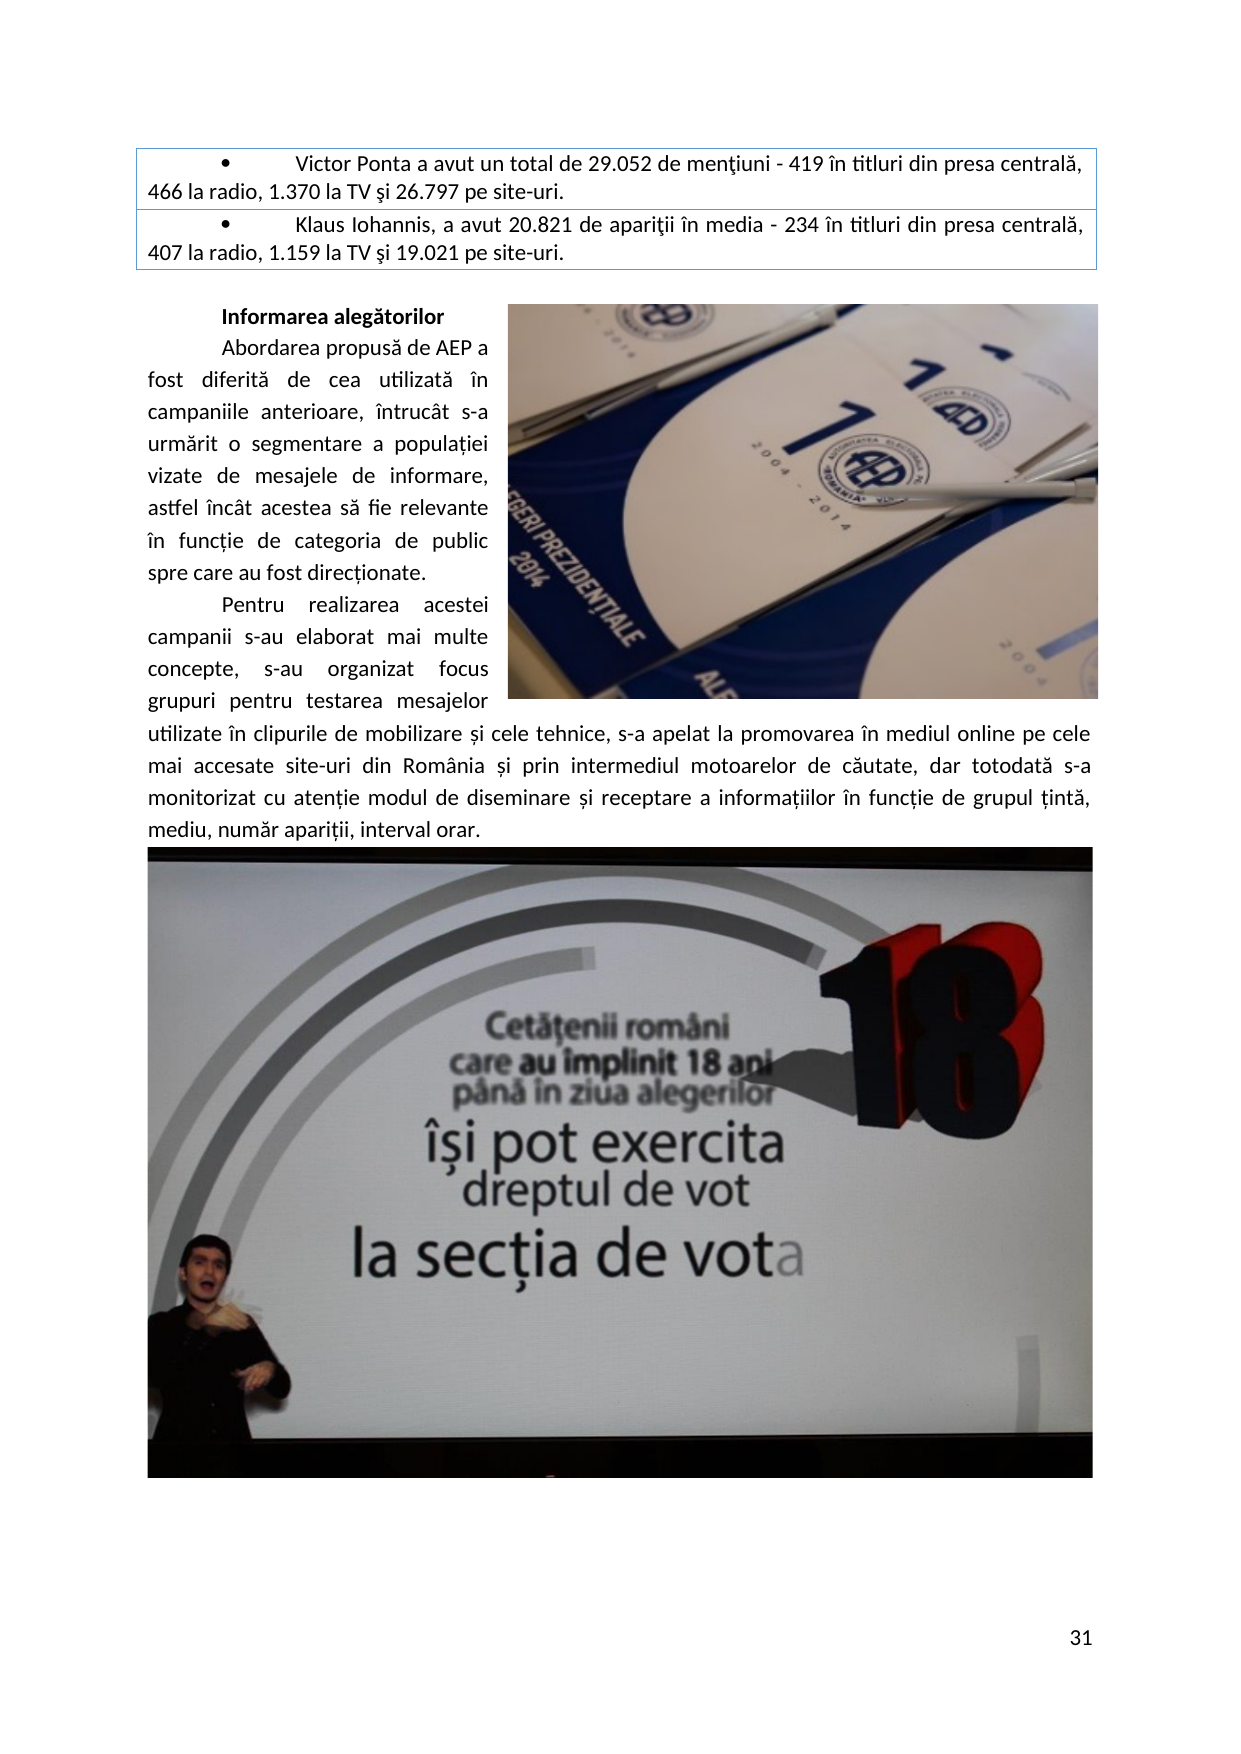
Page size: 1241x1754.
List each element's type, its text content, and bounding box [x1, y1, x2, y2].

text Pentru realizarea acestei campanii s-au elaborat mai multe concepte, s-au organizat focus grupuri pentru testarea mesajelor utilizate în clipurile de mobilizare și cele tehnice, s-a apelat la promovarea în mediul online pe cele mai accesate site-uri din România și prin intermediul motoarelor de căutate, dar totodată s-a monitorizat cu atenție modul de diseminare și receptare a informațiilor în funcție de grupul țintă, mediu, număr apariții, interval orar. [148, 590, 1092, 843]
picture [507, 304, 1099, 699]
text Informarea alegătorilor [148, 302, 1092, 330]
picture [147, 847, 1093, 1478]
table_cell Klaus Iohannis, a avut 20.821 de apariţii în media - 234 în titluri din presa centrală, 407 la radio, 1.159 la TV şi 19.021 pe site-uri. [137, 210, 1096, 269]
text Abordarea propusă de AEP a fost diferită de cea utilizată în campaniile anterioare, întrucât s-a urmărit o segmentare a populației vizate de mesajele de informare, astfel încât acestea să fie relevante în funcție de categoria de public spre care au fost direcționate. [148, 333, 507, 586]
table_header Victor Ponta a avut un total de 29.052 de menţiuni - 419 în titluri din presa centrală, 466 la radio, 1.370 la TV şi 26.797 pe site-uri. [137, 149, 1096, 209]
